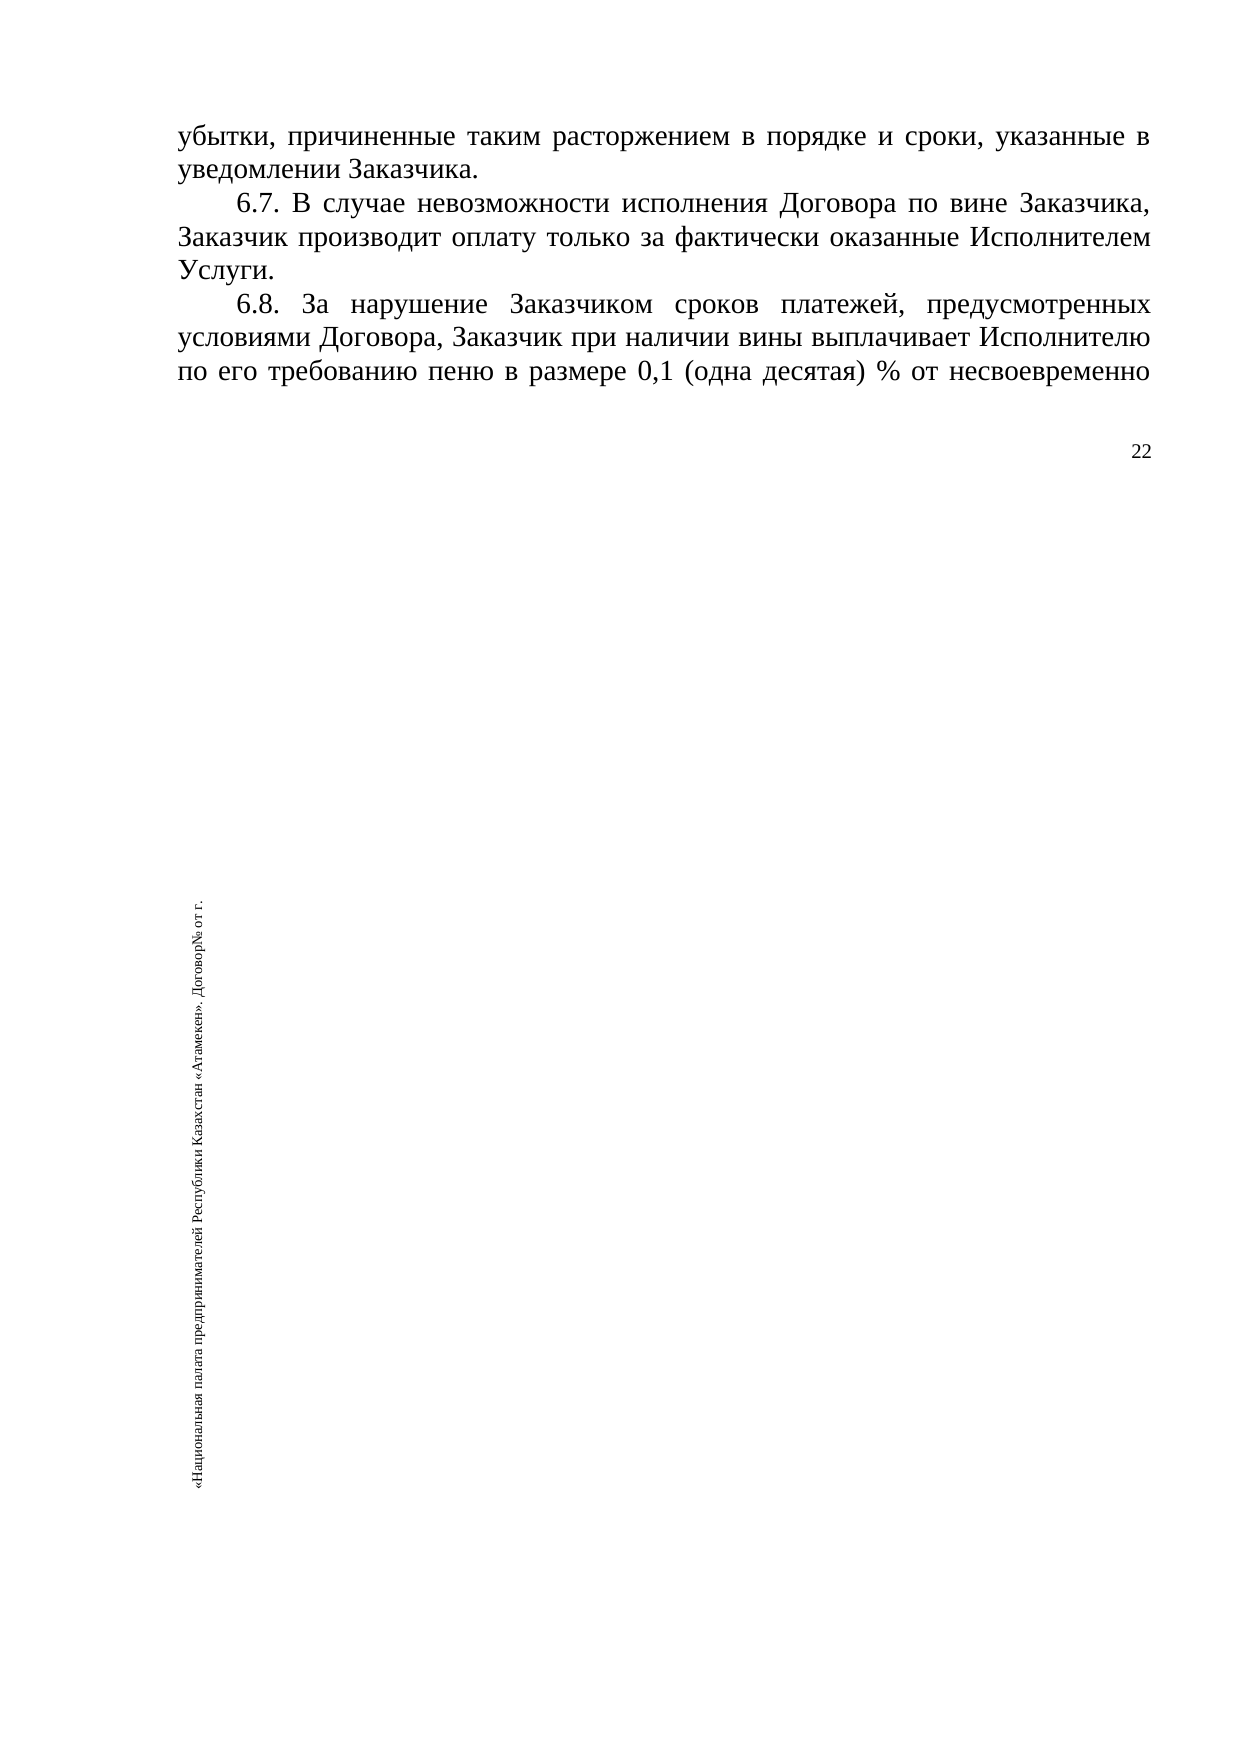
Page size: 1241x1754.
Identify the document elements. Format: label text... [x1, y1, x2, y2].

text 6.8. За нарушение Заказчиком сроков платежей, предусмотренных условиями Договора, Заказчик при наличии вины выплачивает Исполнителю по его требованию пеню в размере 0,1 (одна десятая) % от несвоевременно оплаченной суммы за каждый день просрочки, но не более 10 (десяти) % от несвоевременно оплаченной суммы. [177, 286, 1152, 386]
text 6.6. В случае одностороннего отказа Заказчика от исполнения Договора (отказа от Договора) на основании п.8.2. пп.1)-5) пункта 9.2. Договора, Исполнитель по требованию Заказчика уплачивает Заказчику штраф в размере 10 (десять) % от Общей суммы Договора и возмещает Заказчику все убытки, причиненные таким расторжением в порядке и сроки, указанные в уведомлении Заказчика. [177, 118, 1152, 185]
text 6.7. В случае невозможности исполнения Договора по вине Заказчика, Заказчик производит оплату только за фактически оказанные Исполнителем Услуги. [177, 185, 1152, 286]
